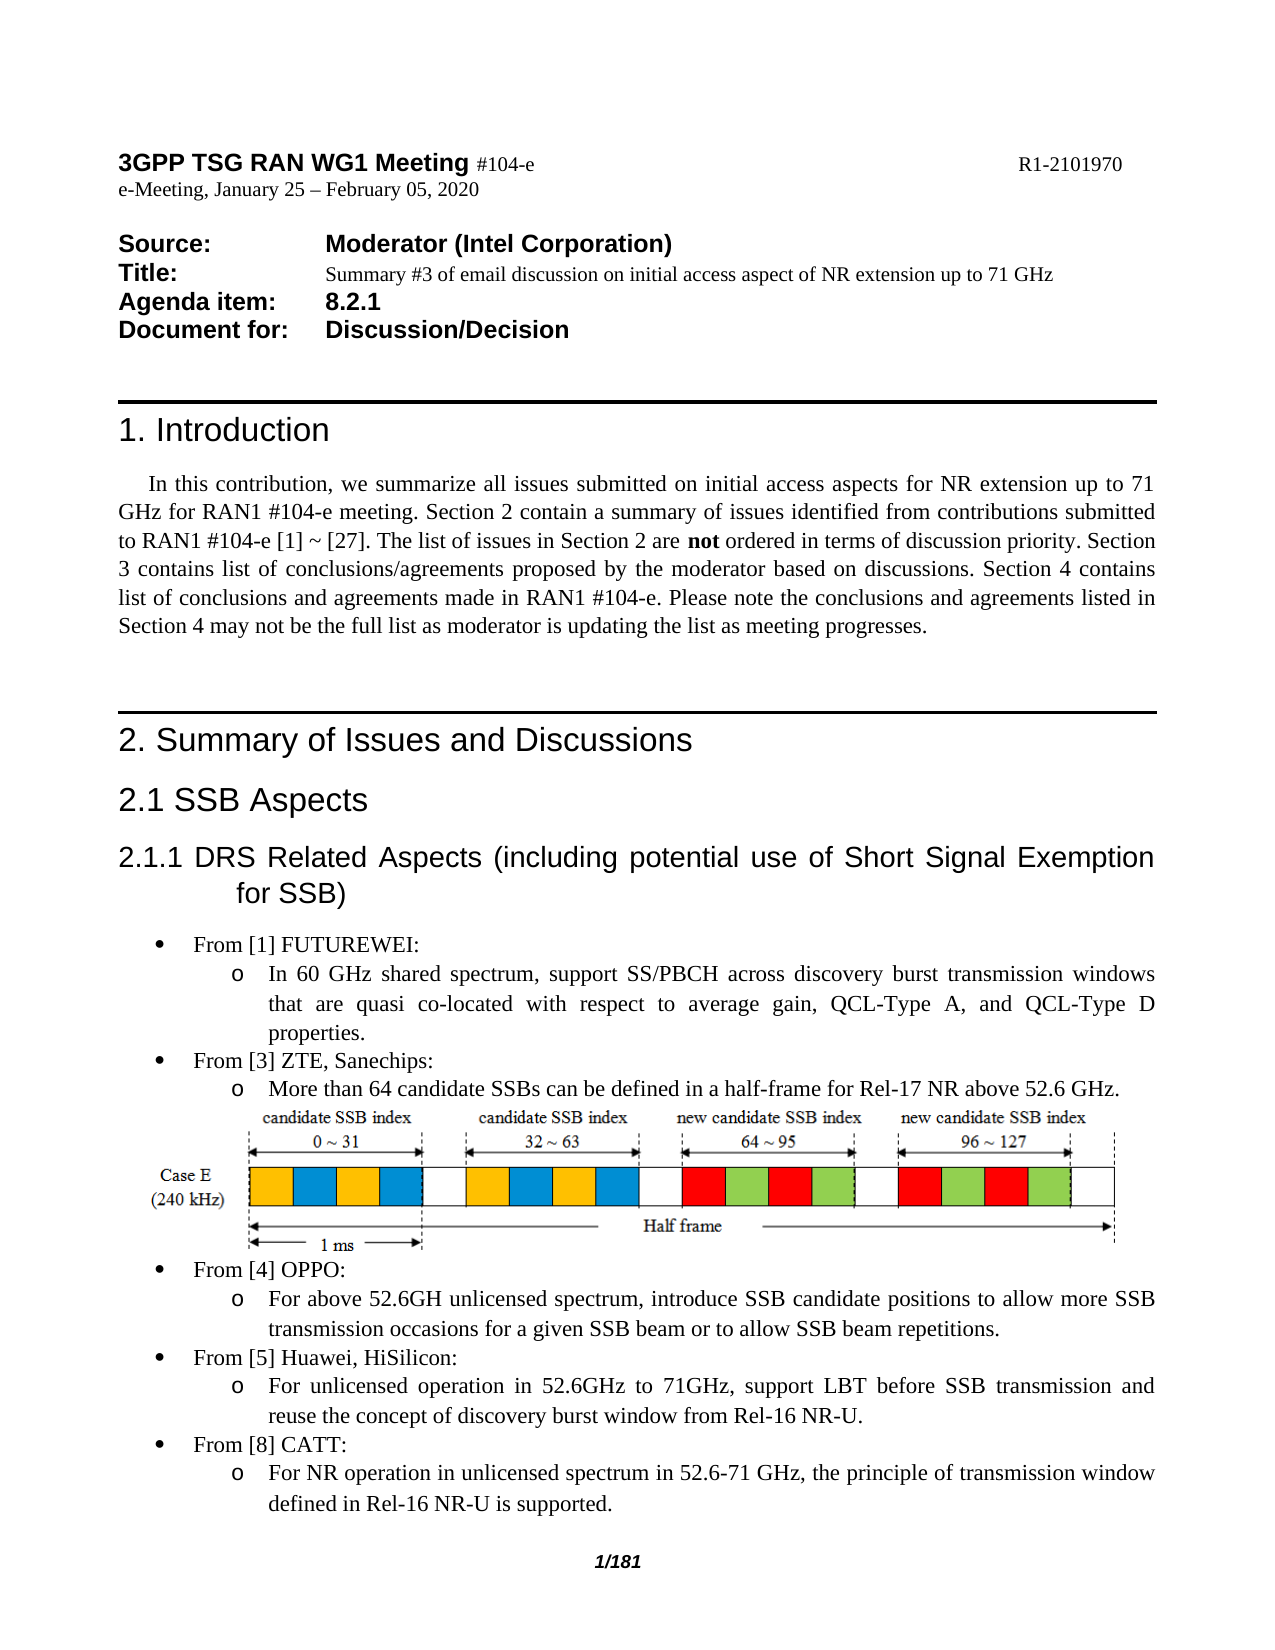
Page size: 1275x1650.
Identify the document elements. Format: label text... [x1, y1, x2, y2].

text 3GPP TSG RAN WG1 Meeting [118, 148, 1157, 176]
list From [1] FUTUREWEI: [156, 931, 1157, 958]
list From [3] ZTE, Sanechips: [156, 1047, 1157, 1073]
picture [148, 1106, 1127, 1255]
subtitle Introduction [118, 404, 1157, 448]
list From [5] Huawei, HiSilicon: [156, 1344, 1157, 1370]
list More than 64 candidate SSBs can be defined in a half-frame for Rel-17 NR above 52.6 GHz. [231, 1076, 1157, 1104]
list For above 52.6GH unlicensed spectrum, introduce SSB candidate positions to allow more SSB transmission occasions for a given SSB beam or to allow SSB beam repetitions. [231, 1285, 1157, 1342]
subtitle Summary of Issues and Discussions [118, 714, 1157, 758]
text Document for: Discussion/Decision [118, 316, 1157, 344]
text Agenda item: 8.2.1 [118, 287, 1157, 316]
list From [4] OPPO: [156, 1256, 1157, 1283]
subtitle 2.1.1 DRS Related Aspects (including potential use of Short Signal Exemption for SSB) [118, 840, 1157, 910]
subtitle 2.1 SSB Aspects [118, 780, 1157, 819]
list From [8] CATT: [156, 1431, 1157, 1457]
list In 60 GHz shared spectrum, support SS/PBCH across discovery burst transmission windows that are quasi co-located with respect to average gain, QCL-Type A, and QCL-Type D properties. [231, 960, 1157, 1045]
text Source: Moderator (Intel Corporation) [118, 229, 1157, 258]
text Title: [118, 258, 1157, 287]
text In this contribution, we summarize all issues submitted on initial access aspects for NR extension up to 71 GHz for RAN1 #104-e meeting. Section 2 contain a summary of issues identified from contributions submitted to RAN1 #104-e [1] ~ [27]. The list of issues in Section 2 are not ordered in terms of discussion priority. Section 3 contains list of conclusions/agreements proposed by the moderator based on discussions. Section 4 contains list of conclusions and agreements made in RAN1 #104-e. Please note the conclusions and agreements listed in Section 4 may not be the full list as moderator is updating the list as meeting progresses. [118, 470, 1157, 638]
list For NR operation in unlicensed spectrum in 52.6-71 GHz, the principle of transmission window defined in Rel-16 NR-U is supported. [231, 1459, 1157, 1516]
list For unlicensed operation in 52.6GHz to 71GHz, support LBT before SSB transmission and reuse the concept of discovery burst window from Rel-16 NR-U. [231, 1372, 1157, 1429]
